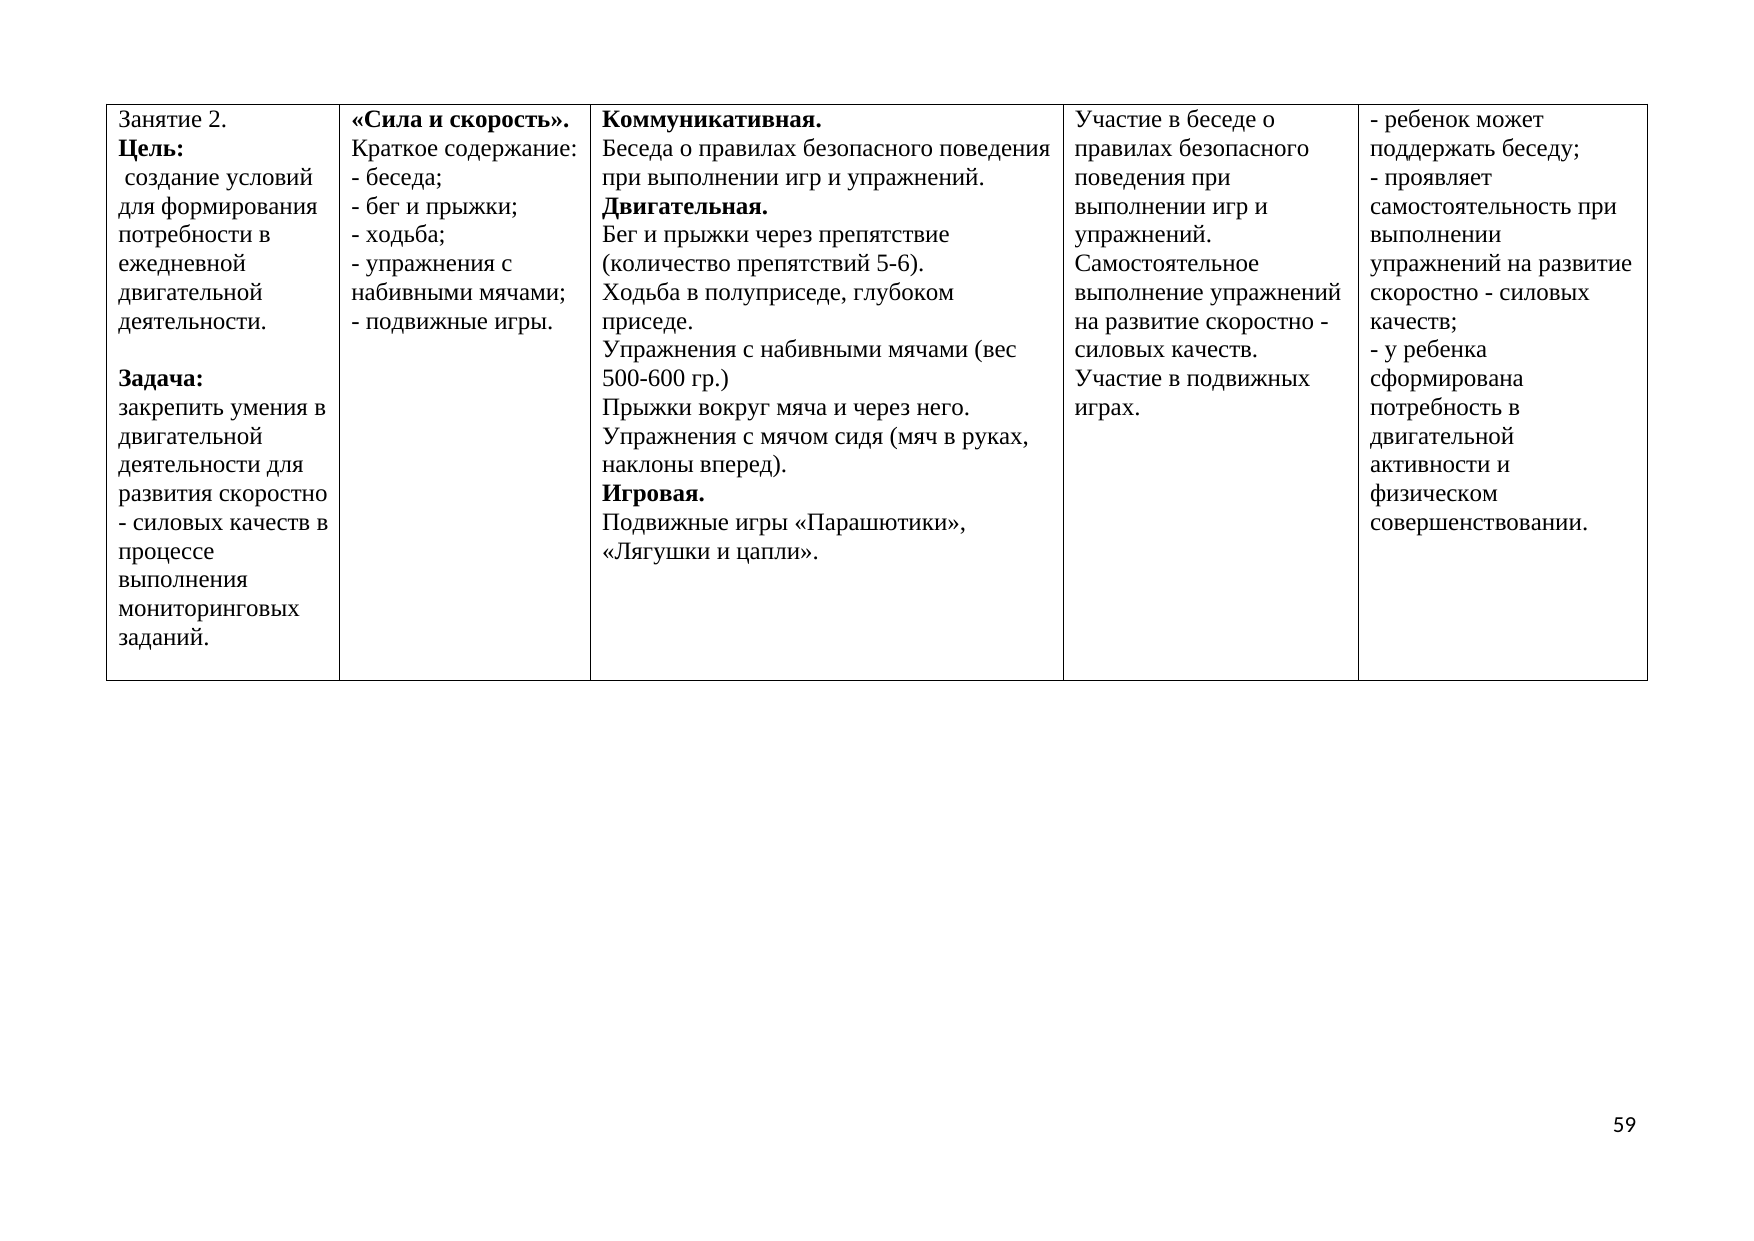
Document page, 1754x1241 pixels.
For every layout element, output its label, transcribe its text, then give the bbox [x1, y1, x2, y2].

table_cell Занятие 2. Цель: создание условий для формирования потребности в ежедневной двигательной деятельности. Задача: закрепить умения в двигательной деятельности для развития скоростно - силовых качеств в процессе выполнения мониторинговых заданий. [107, 105, 339, 679]
table_cell Участие в беседе о правилах безопасного поведения при выполнении игр и упражнений. Самостоятельное выполнение упражнений на развитие скоростно - силовых качеств. Участие в подвижных играх. [1064, 105, 1358, 679]
table_cell Коммуникативная. Беседа о правилах безопасного поведения при выполнении игр и упражнений. Двигательная. Бег и прыжки через препятствие (количество препятствий 5-6). Ходьба в полуприседе, глубоком приседе. Упражнения с набивными мячами (вес 500-600 гр.) Прыжки вокруг мяча и через него. Упражнения с мячом сидя (мяч в руках, наклоны вперед). Игровая. Подвижные игры «Парашютики», «Лягушки и цапли». [591, 105, 1063, 679]
table_cell «Сила и скорость». Краткое содержание: - беседа; - бег и прыжки; - ходьба; - упражнения с набивными мячами; - подвижные игры. [340, 105, 590, 679]
table_cell - ребенок может поддержать беседу; - проявляет самостоятельность при выполнении упражнений на развитие скоростно - силовых качеств; - у ребенка сформирована потребность в двигательной активности и физическом совершенствовании. [1359, 105, 1647, 679]
